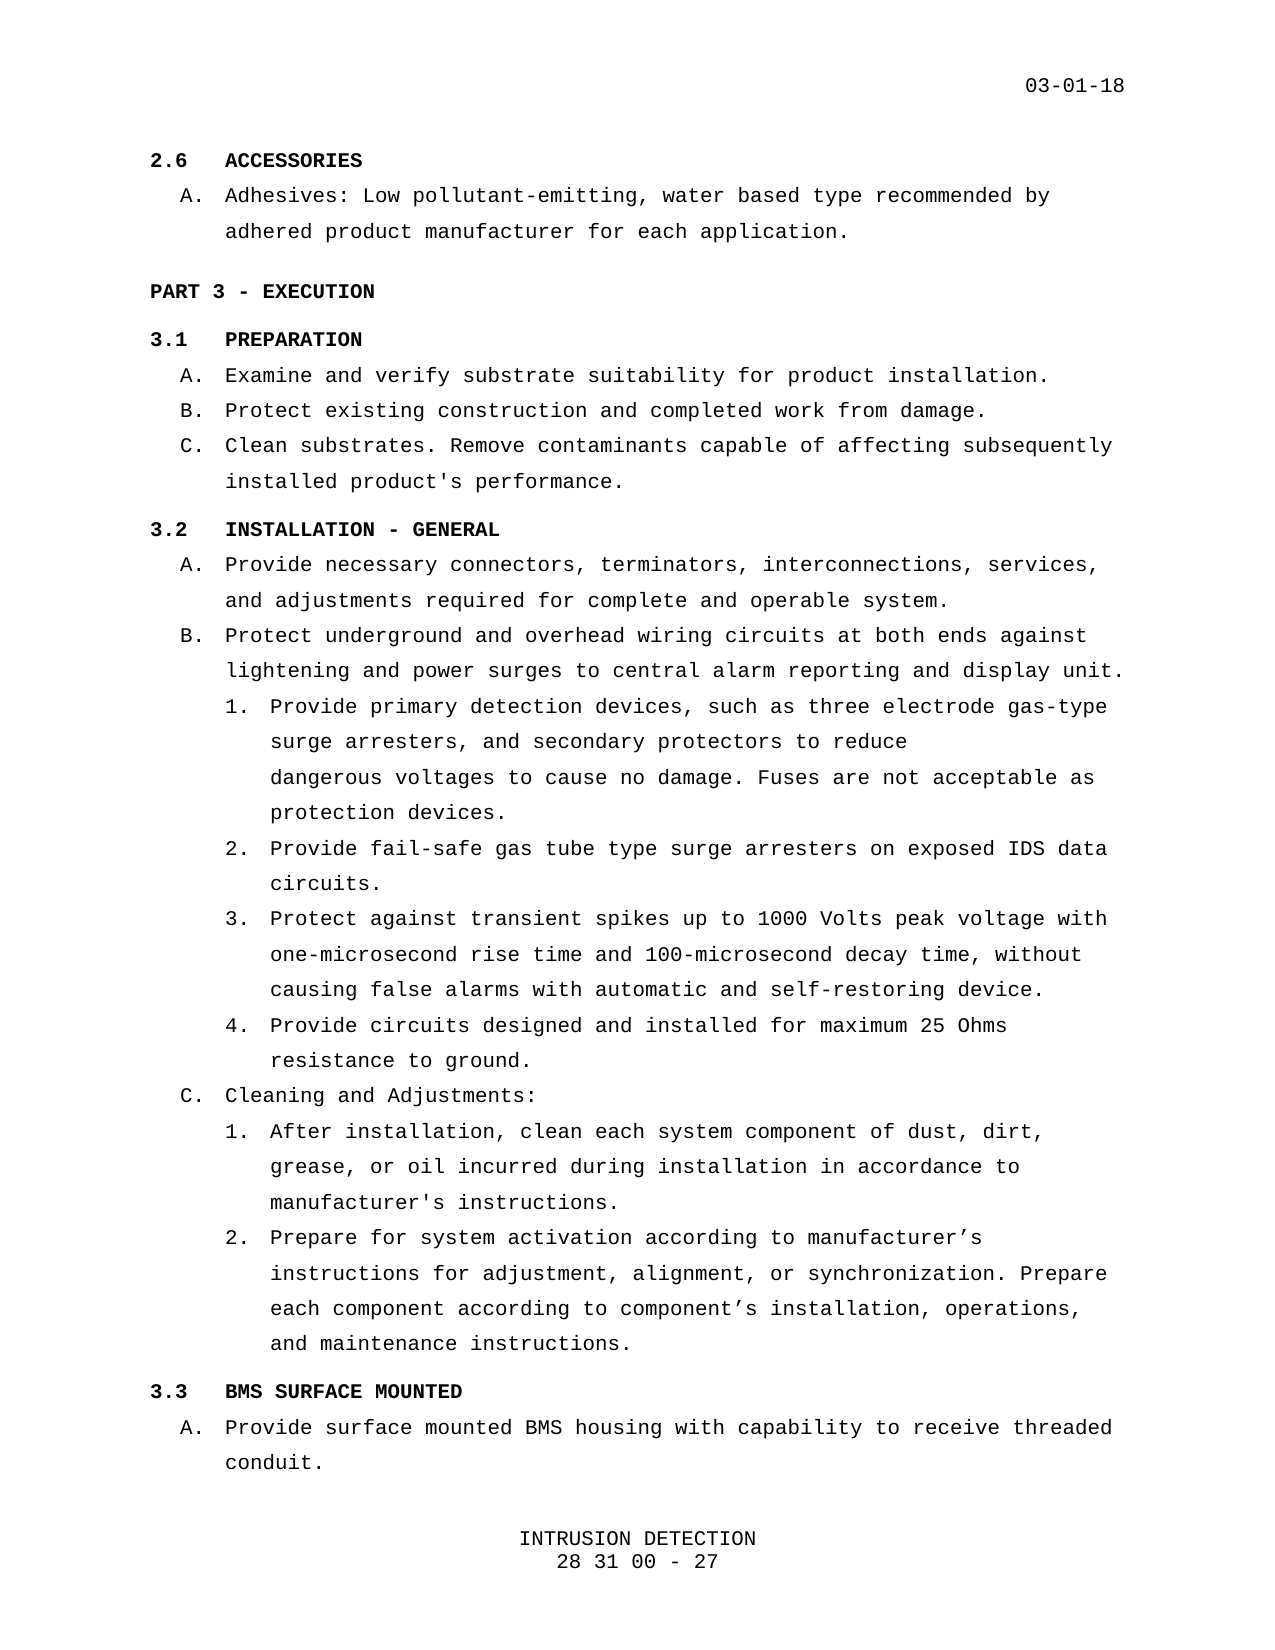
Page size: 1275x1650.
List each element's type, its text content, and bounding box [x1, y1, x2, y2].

text Provide fail-safe gas tube type surge arresters on exposed IDS data circuits. [225, 837, 1125, 897]
text After installation, clean each system component of dust, dirt, grease, or oil incurred during installation in accordance to manufacturer's instructions. [225, 1121, 1125, 1215]
text Clean substrates. Remove contaminants capable of affecting subsequently installed product's performance. [180, 435, 1125, 494]
text Provide primary detection devices, such as three electrode gas-type surge arresters, and secondary protectors to reduce dangerous voltages to cause no damage. Fuses are not acceptable as protection devices. [225, 696, 1125, 826]
text Provide necessary connectors, terminators, interconnections, services, and adjustments required for complete and operable system. [180, 554, 1125, 613]
text EXECUTION [150, 281, 1125, 305]
text Adhesives: Low pollutant-emitting, water based type recommended by adhered product manufacturer for each application. [180, 185, 1125, 244]
text Provide surface mounted BMS housing with capability to receive threaded conduit. [180, 1417, 1125, 1476]
text Protect against transient spikes up to 1000 Volts peak voltage with one-microsecond rise time and 100-microsecond decay time, without causing false alarms with automatic and self-restoring device. [225, 908, 1125, 1003]
text Protect underground and overhead wiring circuits at both ends against lightening and power surges to central alarm reporting and display unit. [180, 625, 1125, 684]
text Cleaning and Adjustments: [180, 1085, 1125, 1109]
text Examine and verify substrate suitability for product installation. [180, 364, 1125, 388]
text Prepare for system activation according to manufacturer’s instructions for adjustment, alignment, or synchronization. Prepare each component according to component’s installation, operations, and maintenance instructions. [225, 1227, 1125, 1357]
text PREPARATION [150, 329, 1125, 353]
text BMS SURFACE MOUNTED [150, 1381, 1125, 1405]
text Provide circuits designed and installed for maximum 25 Ohms resistance to ground. [225, 1014, 1125, 1074]
text INSTALLATION - GENERAL [150, 519, 1125, 542]
text ACCESSORIES [150, 150, 1125, 174]
text Protect existing construction and completed work from damage. [180, 400, 1125, 424]
